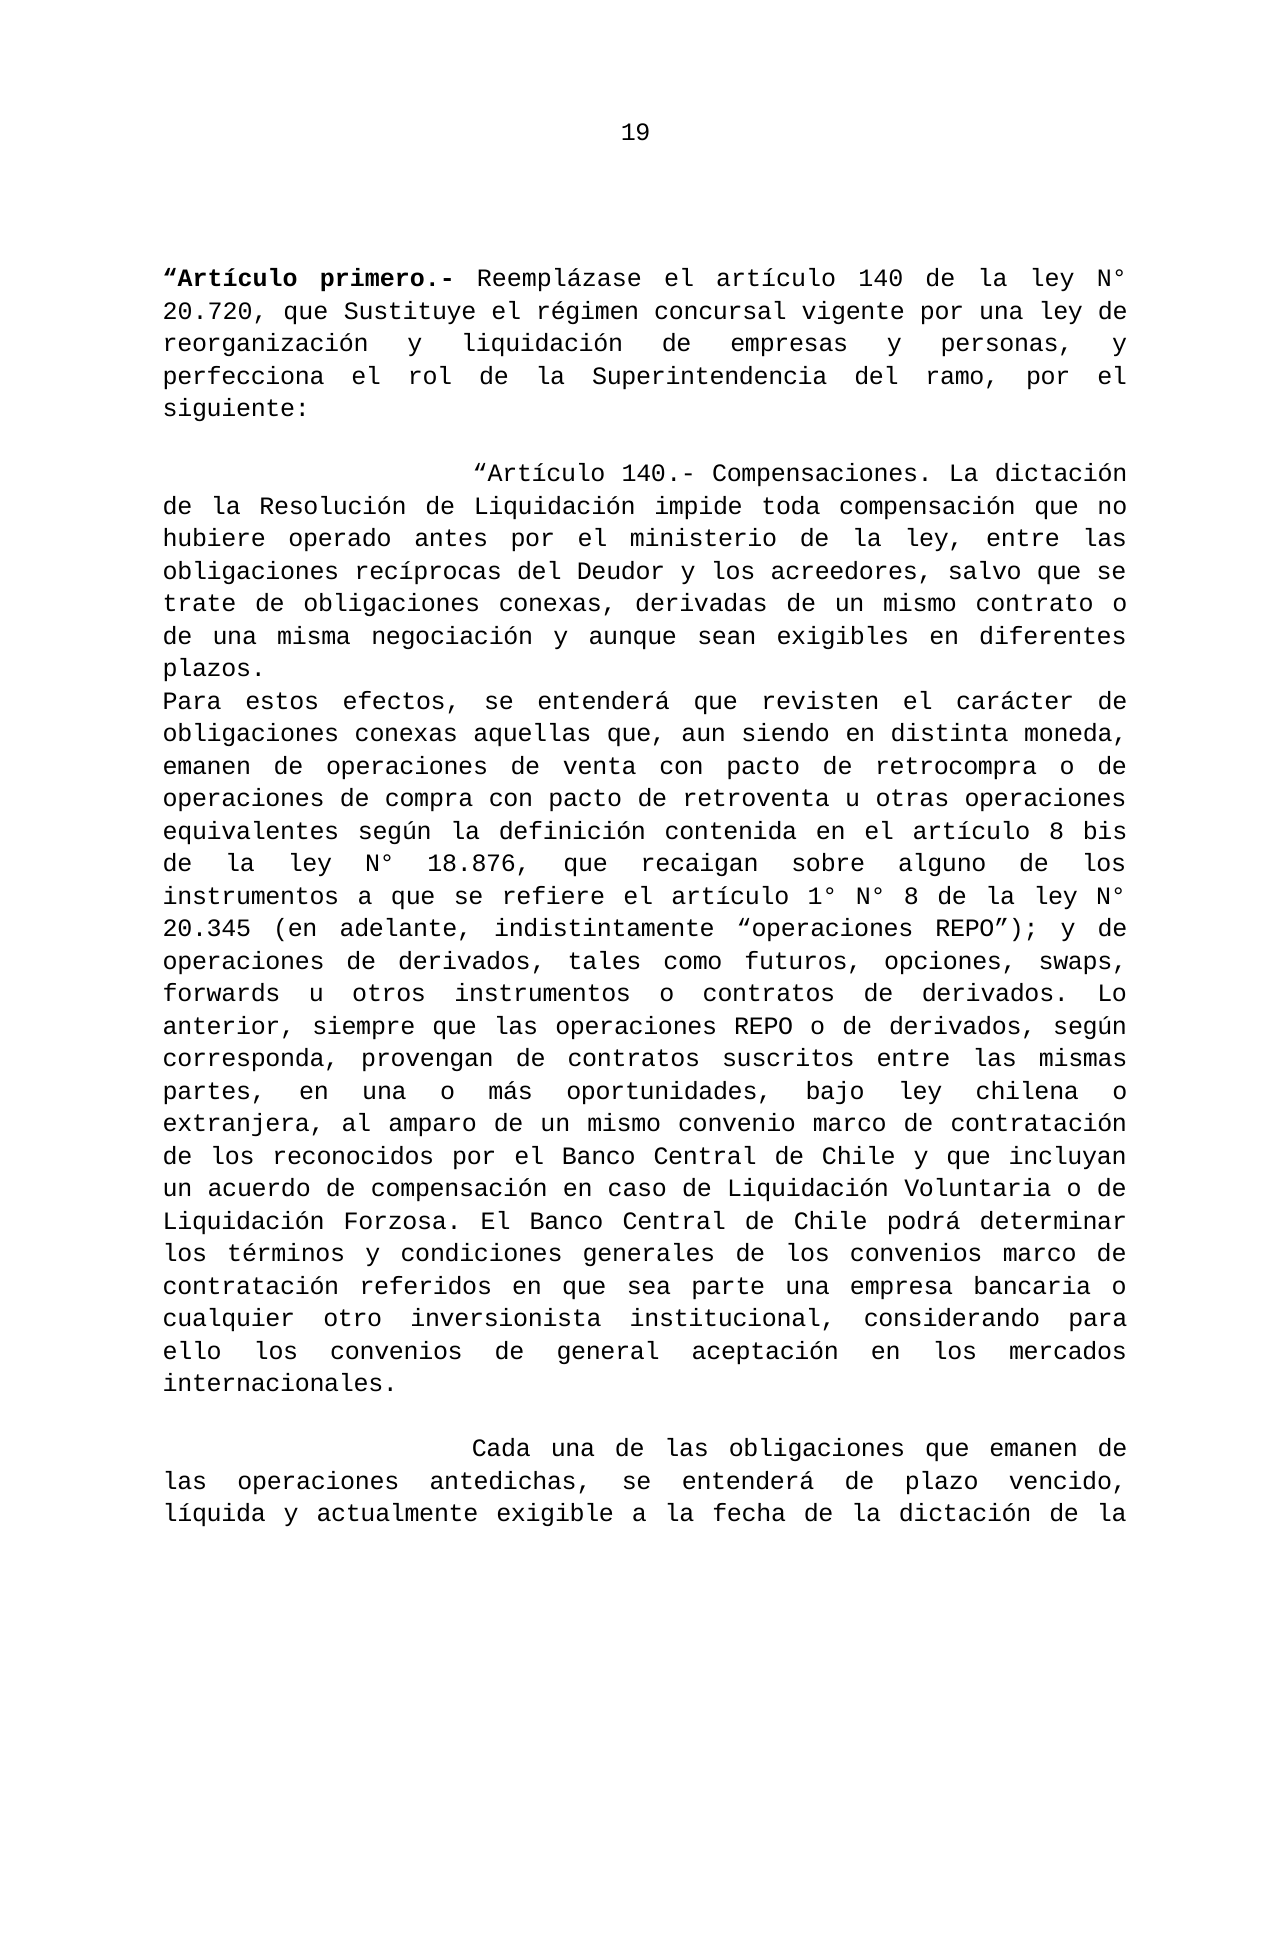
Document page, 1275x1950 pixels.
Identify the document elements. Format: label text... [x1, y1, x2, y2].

text “Artículo 140.- Compensaciones. La dictación de la Resolución de Liquidación impide toda compensación que no hubiere operado antes por el ministerio de la ley, entre las obligaciones recíprocas del Deudor y los acreedores, salvo que se trate de obligaciones conexas, derivadas de un mismo contrato o de una misma negociación y aunque sean exigibles en diferentes plazos. [162, 461, 1127, 684]
text Para estos efectos, se entenderá que revisten el carácter de obligaciones conexas aquellas que, aun siendo en distinta moneda, emanen de operaciones de venta con pacto de retrocompra o de operaciones de compra con pacto de retroventa u otras operaciones equivalentes según la definición contenida en el artículo 8 bis de la ley N° 18.876, que recaigan sobre alguno de los instrumentos a que se refiere el artículo 1° N° 8 de la ley N° 20.345 (en adelante, indistintamente “operaciones REPO”); y de operaciones de derivados, tales como futuros, opciones, swaps, forwards u otros instrumentos o contratos de derivados. Lo anterior, siempre que las operaciones REPO o de derivados, según corresponda, provengan de contratos suscritos entre las mismas partes, en una o más oportunidades, bajo ley chilena o extranjera, al amparo de un mismo convenio marco de contratación de los reconocidos por el Banco Central de Chile y que incluyan un acuerdo de compensación en caso de Liquidación Voluntaria o de Liquidación Forzosa. El Banco Central de Chile podrá determinar los términos y condiciones generales de los convenios marco de contratación referidos en que sea parte una empresa bancaria o cualquier otro inversionista institucional, considerando para ello los convenios de general aceptación en los mercados internacionales. [162, 688, 1127, 1399]
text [162, 1436, 1127, 1529]
text “Artículo primero.- Reemplázase el artículo 140 de la ley N° 20.720, que Sustituye el régimen concursal vigente por una ley de reorganización y liquidación de empresas y personas, y perfecciona el rol de la Superintendencia del ramo, por el siguiente: [162, 266, 1127, 424]
